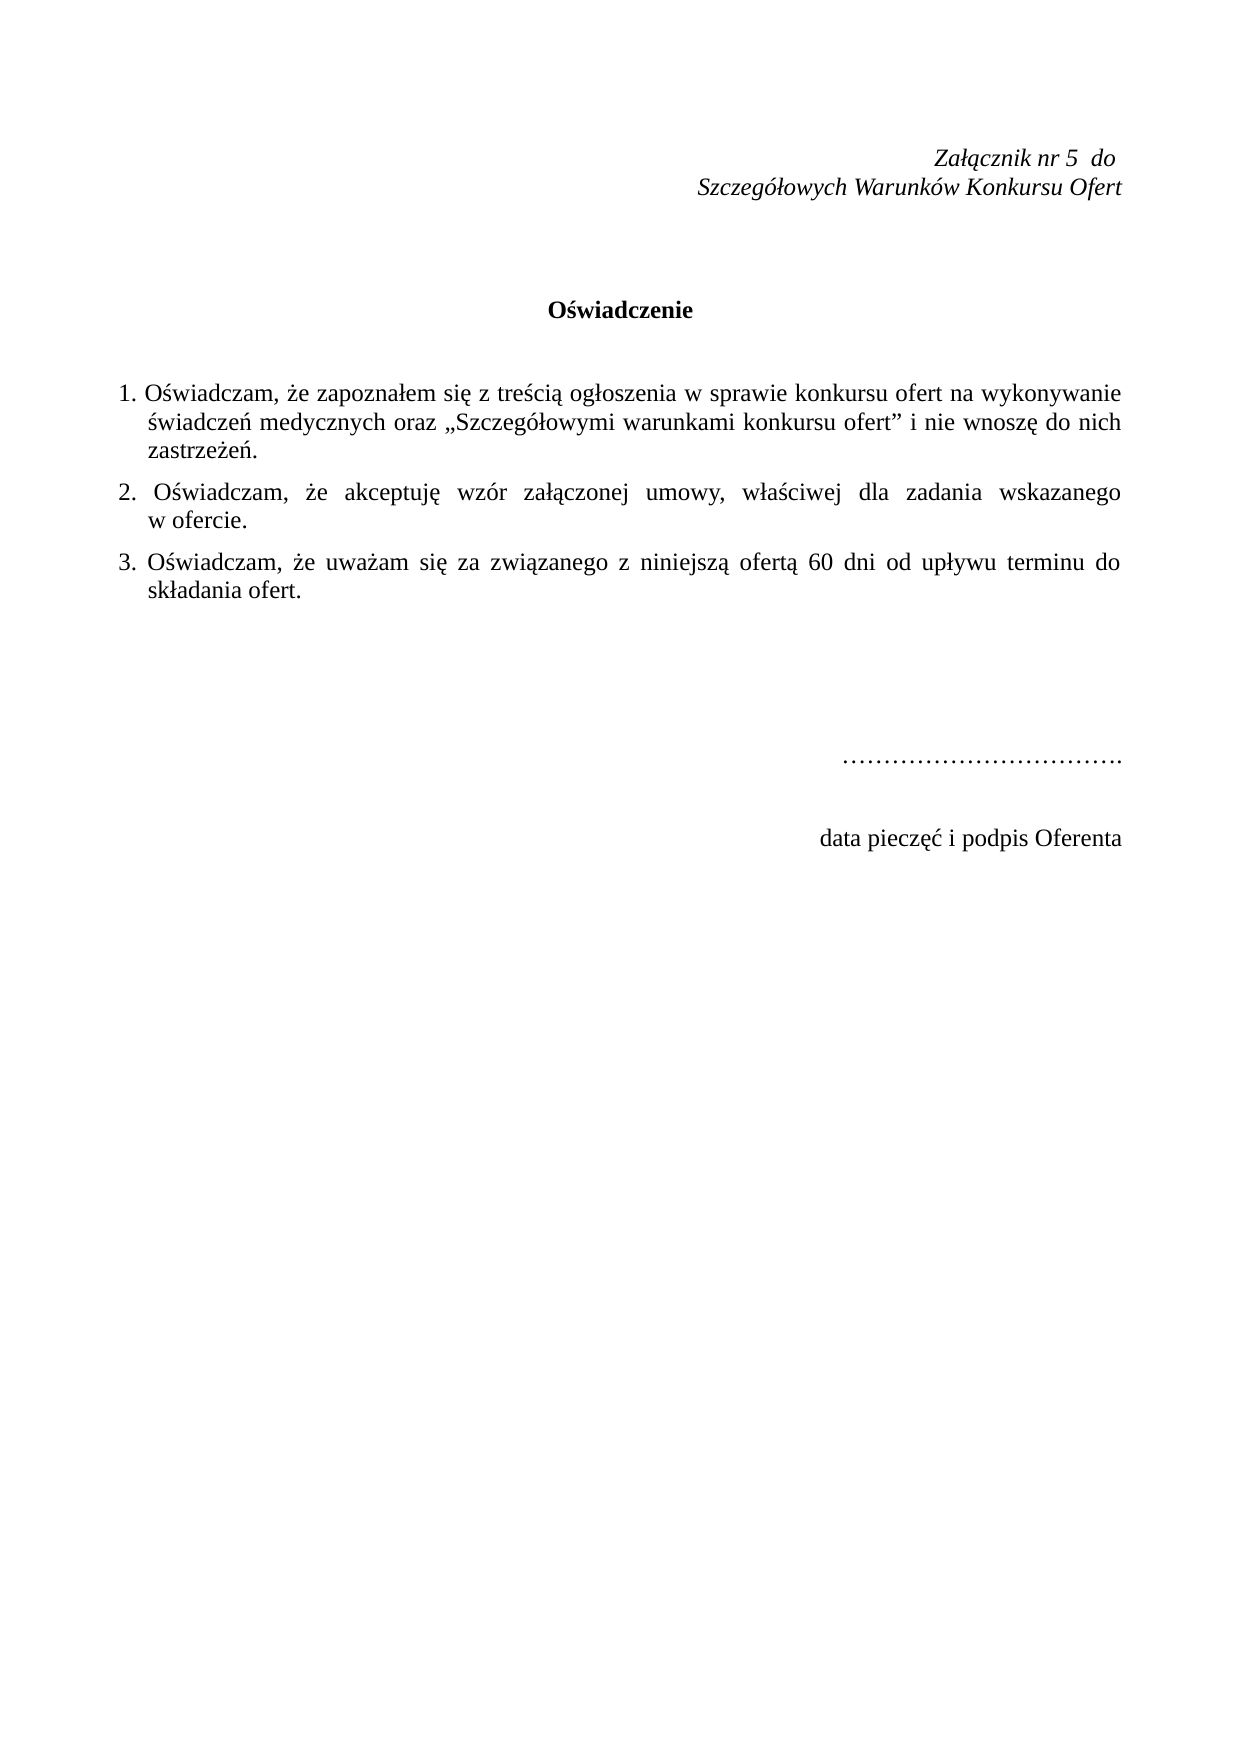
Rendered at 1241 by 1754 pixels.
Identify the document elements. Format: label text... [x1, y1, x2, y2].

text data pieczęć i podpis Oferenta [118, 823, 1122, 852]
text 1. Oświadczam, że zapoznałem się z treścią ogłoszenia w sprawie konkursu ofert na wykonywanie świadczeń medycznych oraz „Szczegółowymi warunkami konkursu ofert” i nie wnoszę do nich zastrzeżeń. [118, 378, 1122, 464]
text ……………………………. [118, 741, 1122, 769]
text Załącznik nr 5 do Szczegółowych Warunków Konkursu Ofert [118, 143, 1122, 201]
text 2. Oświadczam, że akceptuję wzór załączonej umowy, właściwej dla zadania wskazanego w ofercie. [118, 477, 1122, 534]
text 3. Oświadczam, że uważam się za związanego z niniejszą ofertą 60 dni od upływu terminu do składania ofert. [118, 547, 1122, 604]
text Oświadczenie [118, 296, 1122, 324]
